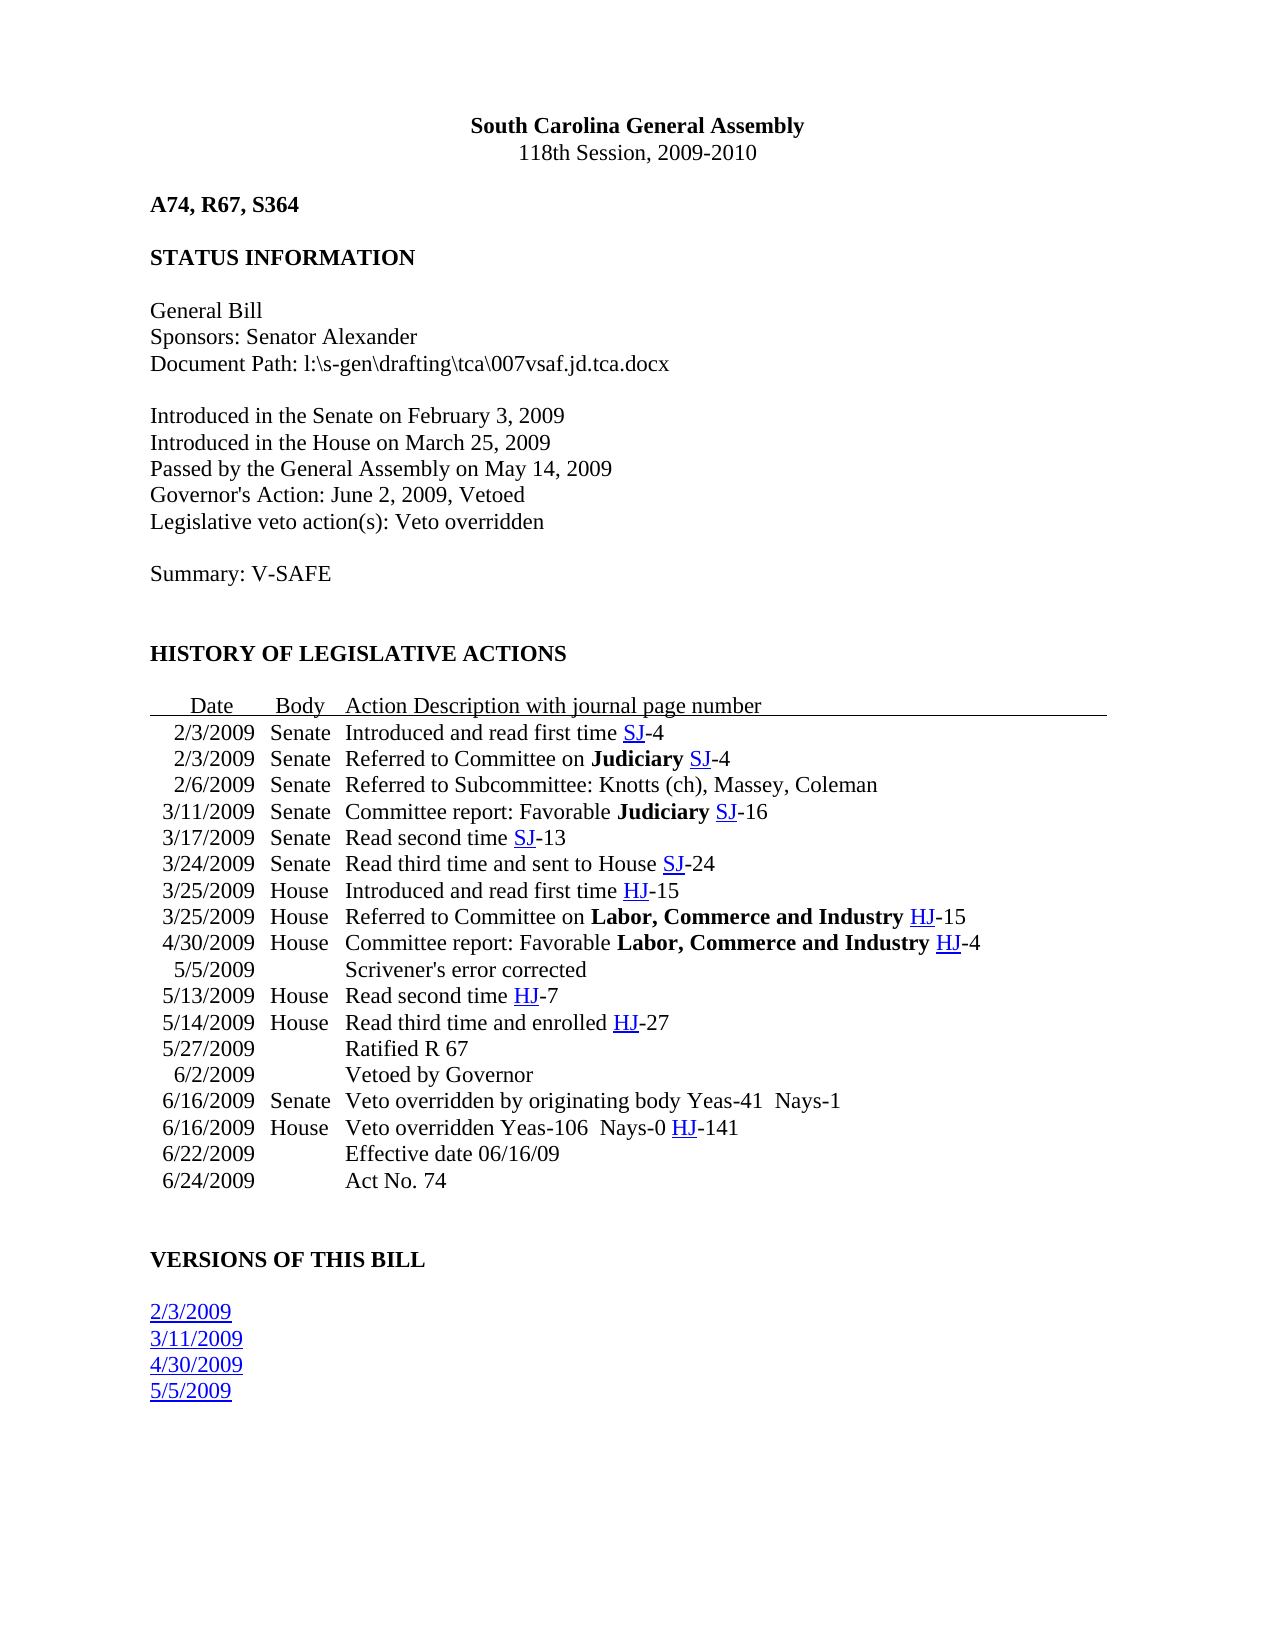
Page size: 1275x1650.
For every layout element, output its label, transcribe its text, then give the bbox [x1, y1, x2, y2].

text 3/24/2009 Senate Read third time and sent to House SJ-24 [150, 850, 1125, 877]
text HISTORY OF LEGISLATIVE ACTIONS [150, 639, 1125, 666]
text Governor's Action: June 2, 2009, Vetoed [150, 481, 1125, 508]
text 6/16/2009 House Veto overridden Yeas-106 Nays-0 HJ-141 [150, 1114, 1125, 1140]
text 4/30/2009 [150, 1351, 1125, 1377]
text Introduced in the House on March 25, 2009 [150, 429, 1125, 455]
text 6/22/2009 Effective date 06/16/09 [150, 1140, 1125, 1167]
text Introduced in the Senate on February 3, 2009 [150, 402, 1125, 429]
text 6/24/2009 Act No. 74 [150, 1167, 1125, 1193]
text 2/6/2009 Senate Referred to Subcommittee: Knotts (ch), Massey, Coleman [150, 771, 1125, 798]
text Passed by the General Assembly on May 14, 2009 [150, 455, 1125, 481]
text South Carolina General Assembly [150, 112, 1125, 139]
text 2/3/2009 Senate Introduced and read first time SJ-4 [150, 719, 1125, 745]
text Summary: V-SAFE [150, 561, 1125, 587]
text 5/27/2009 Ratified R 67 [150, 1035, 1125, 1061]
text 3/11/2009 [150, 1325, 1125, 1351]
text 3/25/2009 House Referred to Committee on Labor, Commerce and Industry HJ-15 [150, 903, 1125, 929]
text 5/5/2009 [150, 1377, 1125, 1404]
text 5/5/2009 Scrivener's error corrected [150, 956, 1125, 982]
text Date Body Action Description with journal page number [150, 692, 1125, 719]
text 6/16/2009 Senate Veto overridden by originating body Yeas-41 Nays-1 [150, 1088, 1125, 1114]
text 4/30/2009 House Committee report: Favorable Labor, Commerce and Industry HJ-4 [150, 929, 1125, 956]
text 2/3/2009 [150, 1298, 1125, 1325]
text Document Path: l:\s-gen\drafting\tca\007vsaf.jd.tca.docx [150, 350, 1125, 376]
text 3/11/2009 Senate Committee report: Favorable Judiciary SJ-16 [150, 798, 1125, 824]
text 2/3/2009 Senate Referred to Committee on Judiciary SJ-4 [150, 745, 1125, 771]
text Sponsors: Senator Alexander [150, 323, 1125, 350]
text 5/14/2009 House Read third time and enrolled HJ-27 [150, 1008, 1125, 1035]
text 6/2/2009 Vetoed by Governor [150, 1061, 1125, 1088]
text A74, R67, S364 [150, 192, 1125, 218]
text STATUS INFORMATION [150, 244, 1125, 271]
text Legislative veto action(s): Veto overridden [150, 508, 1125, 534]
text VERSIONS OF THIS BILL [150, 1246, 1125, 1272]
text 5/13/2009 House Read second time HJ-7 [150, 982, 1125, 1008]
text 3/25/2009 House Introduced and read first time HJ-15 [150, 877, 1125, 903]
text 3/17/2009 Senate Read second time SJ-13 [150, 824, 1125, 850]
text 118th Session, 2009-2010 [150, 139, 1125, 165]
text General Bill [150, 297, 1125, 323]
